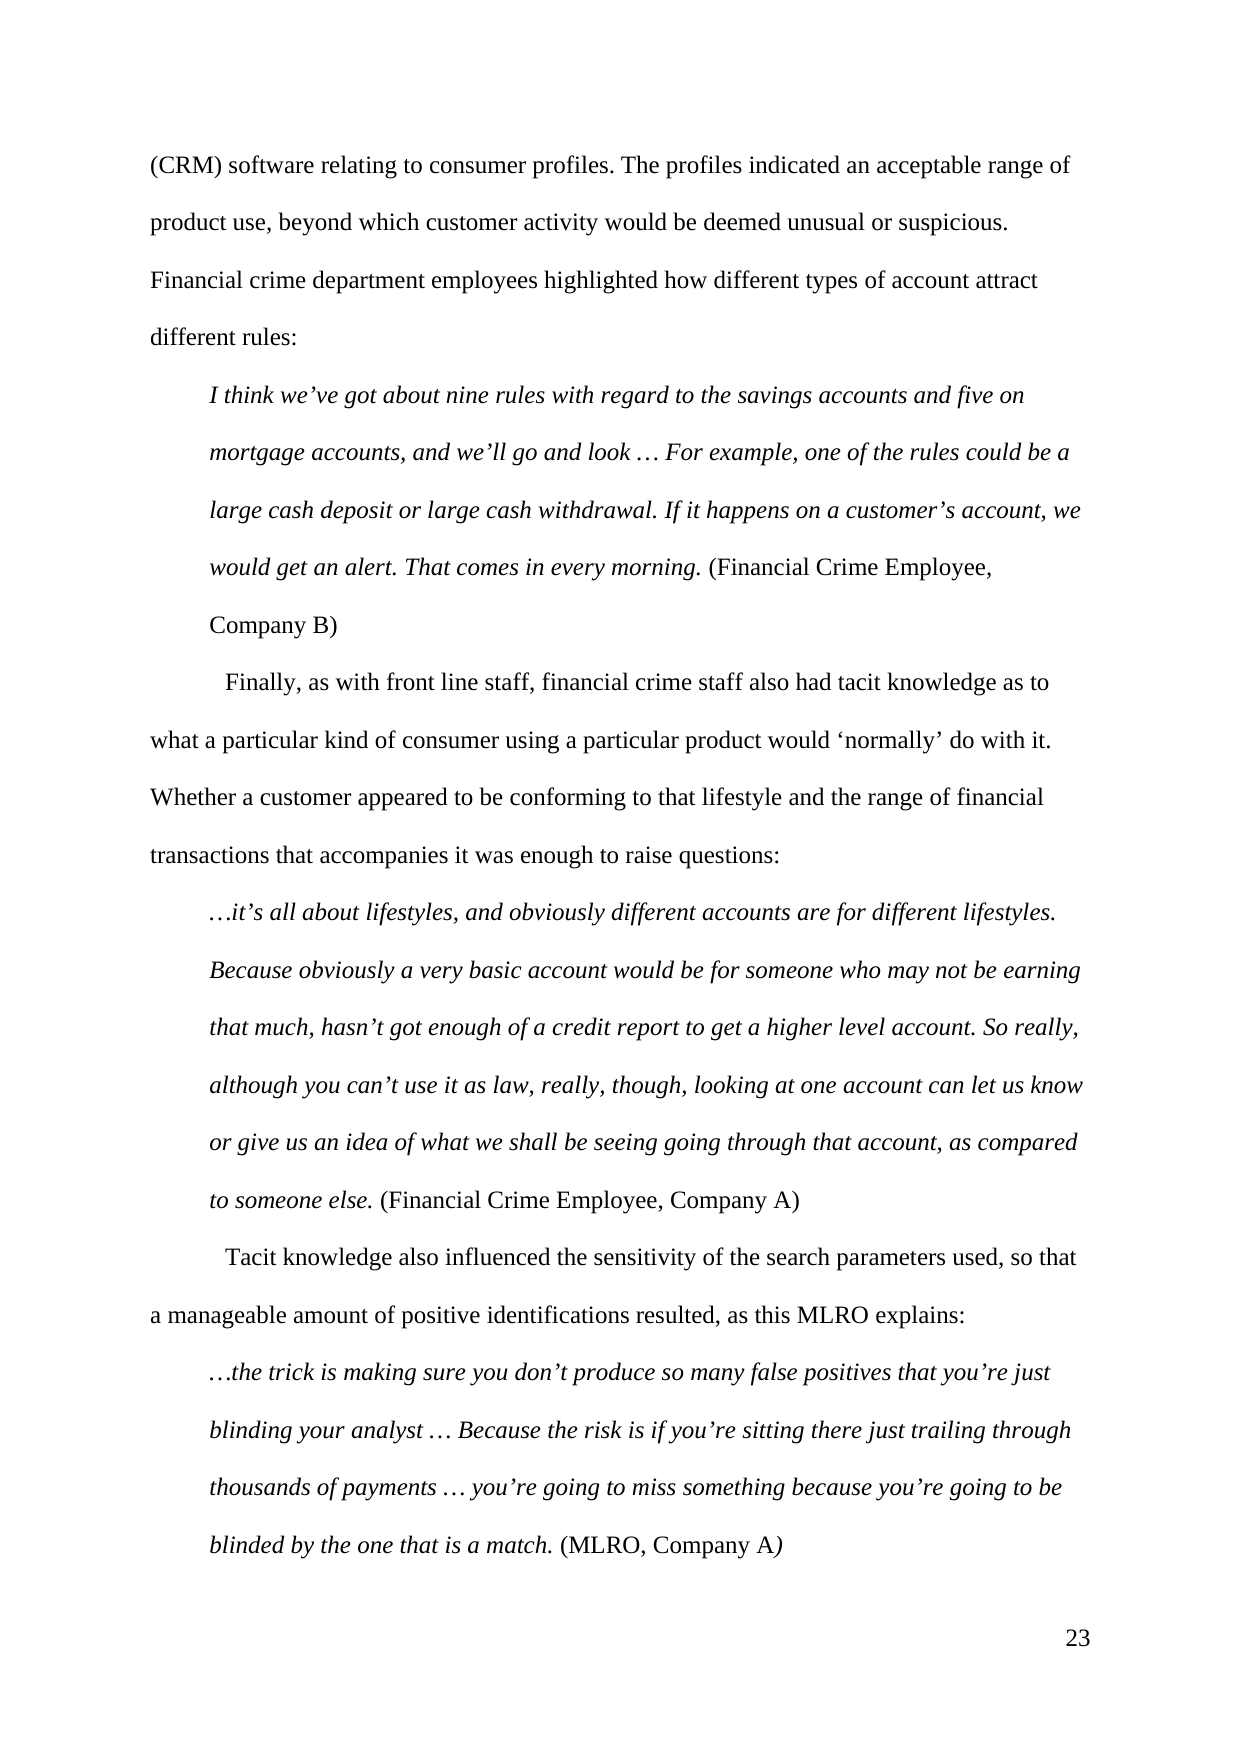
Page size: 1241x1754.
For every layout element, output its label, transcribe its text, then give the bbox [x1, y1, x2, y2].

text I think we’ve got about nine rules with regard to the savings accounts and five on mortgage accounts, and we’ll go and look … For example, one of the rules could be a large cash deposit or large cash withdrawal. If it happens on a customer’s account, we would get an alert. That comes in every morning. (Financial Crime Employee, Company B) [209, 380, 1090, 639]
text Tacit knowledge also influenced the sensitivity of the search parameters used, so that a manageable amount of positive identifications resulted, as this MLRO explains: [150, 1242, 1090, 1329]
text …the trick is making sure you don’t produce so many false positives that you’re just blinding your analyst … Because the risk is if you’re sitting there just trailing through thousands of payments … you’re going to miss something because you’re going to be blinded by the one that is a match. (MLRO, Company A) [209, 1357, 1090, 1559]
text Finally, as with front line staff, financial crime staff also had tacit knowledge as to what a particular kind of consumer using a particular product would ‘normally’ do with it. Whether a customer appeared to be conforming to that lifestyle and the range of financial transactions that accompanies it was enough to raise questions: [150, 667, 1090, 869]
text …it’s all about lifestyles, and obviously different accounts are for different lifestyles. Because obviously a very basic account would be for someone who may not be earning that much, hasn’t got enough of a credit report to get a higher level account. So really, although you can’t use it as law, really, though, looking at one account can let us know or give us an idea of what we shall be seeing going through that account, as compared to someone else. (Financial Crime Employee, Company A) [209, 897, 1090, 1214]
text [150, 150, 1090, 351]
